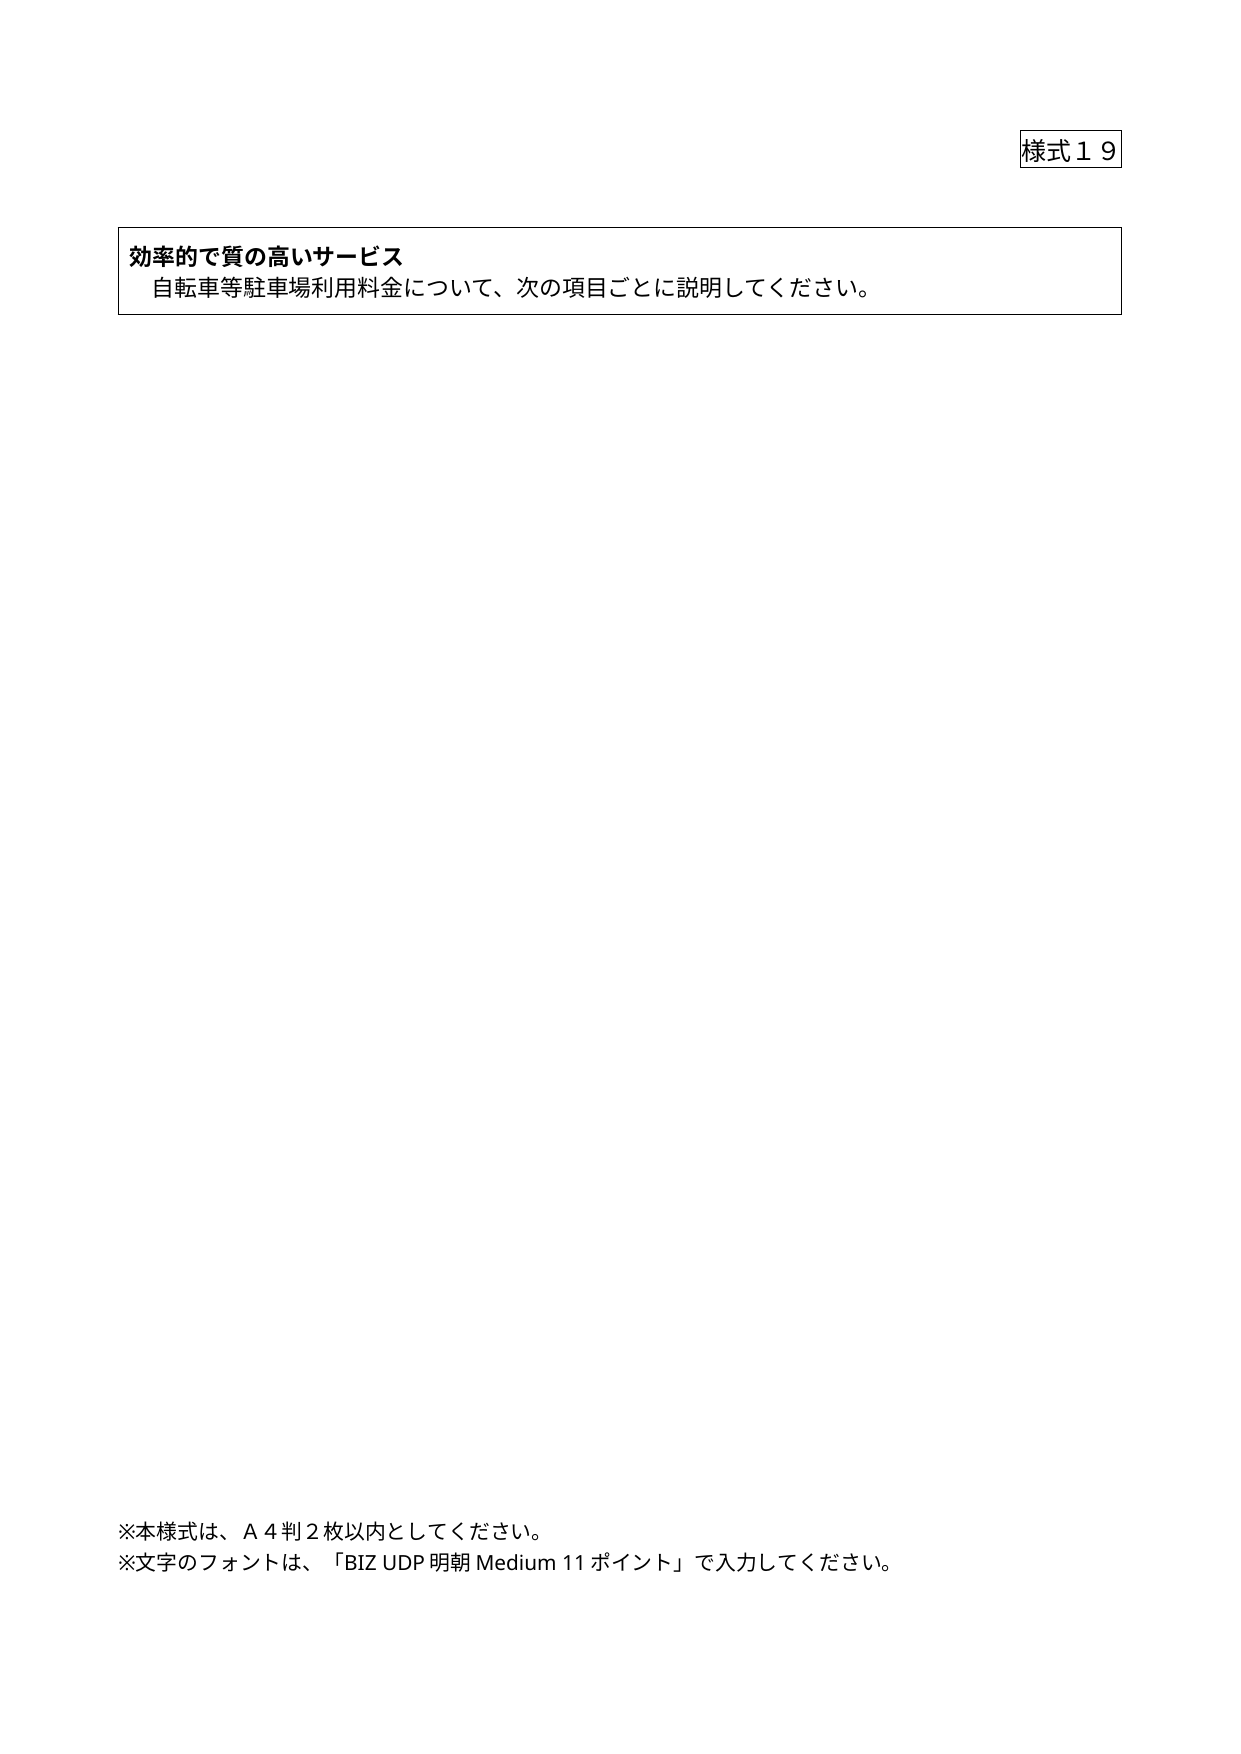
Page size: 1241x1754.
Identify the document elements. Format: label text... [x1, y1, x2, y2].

table_header 効率的で質の高いサービス 自転車等駐車場利用料金について、次の項目ごとに説明してください。 [119, 228, 1121, 314]
